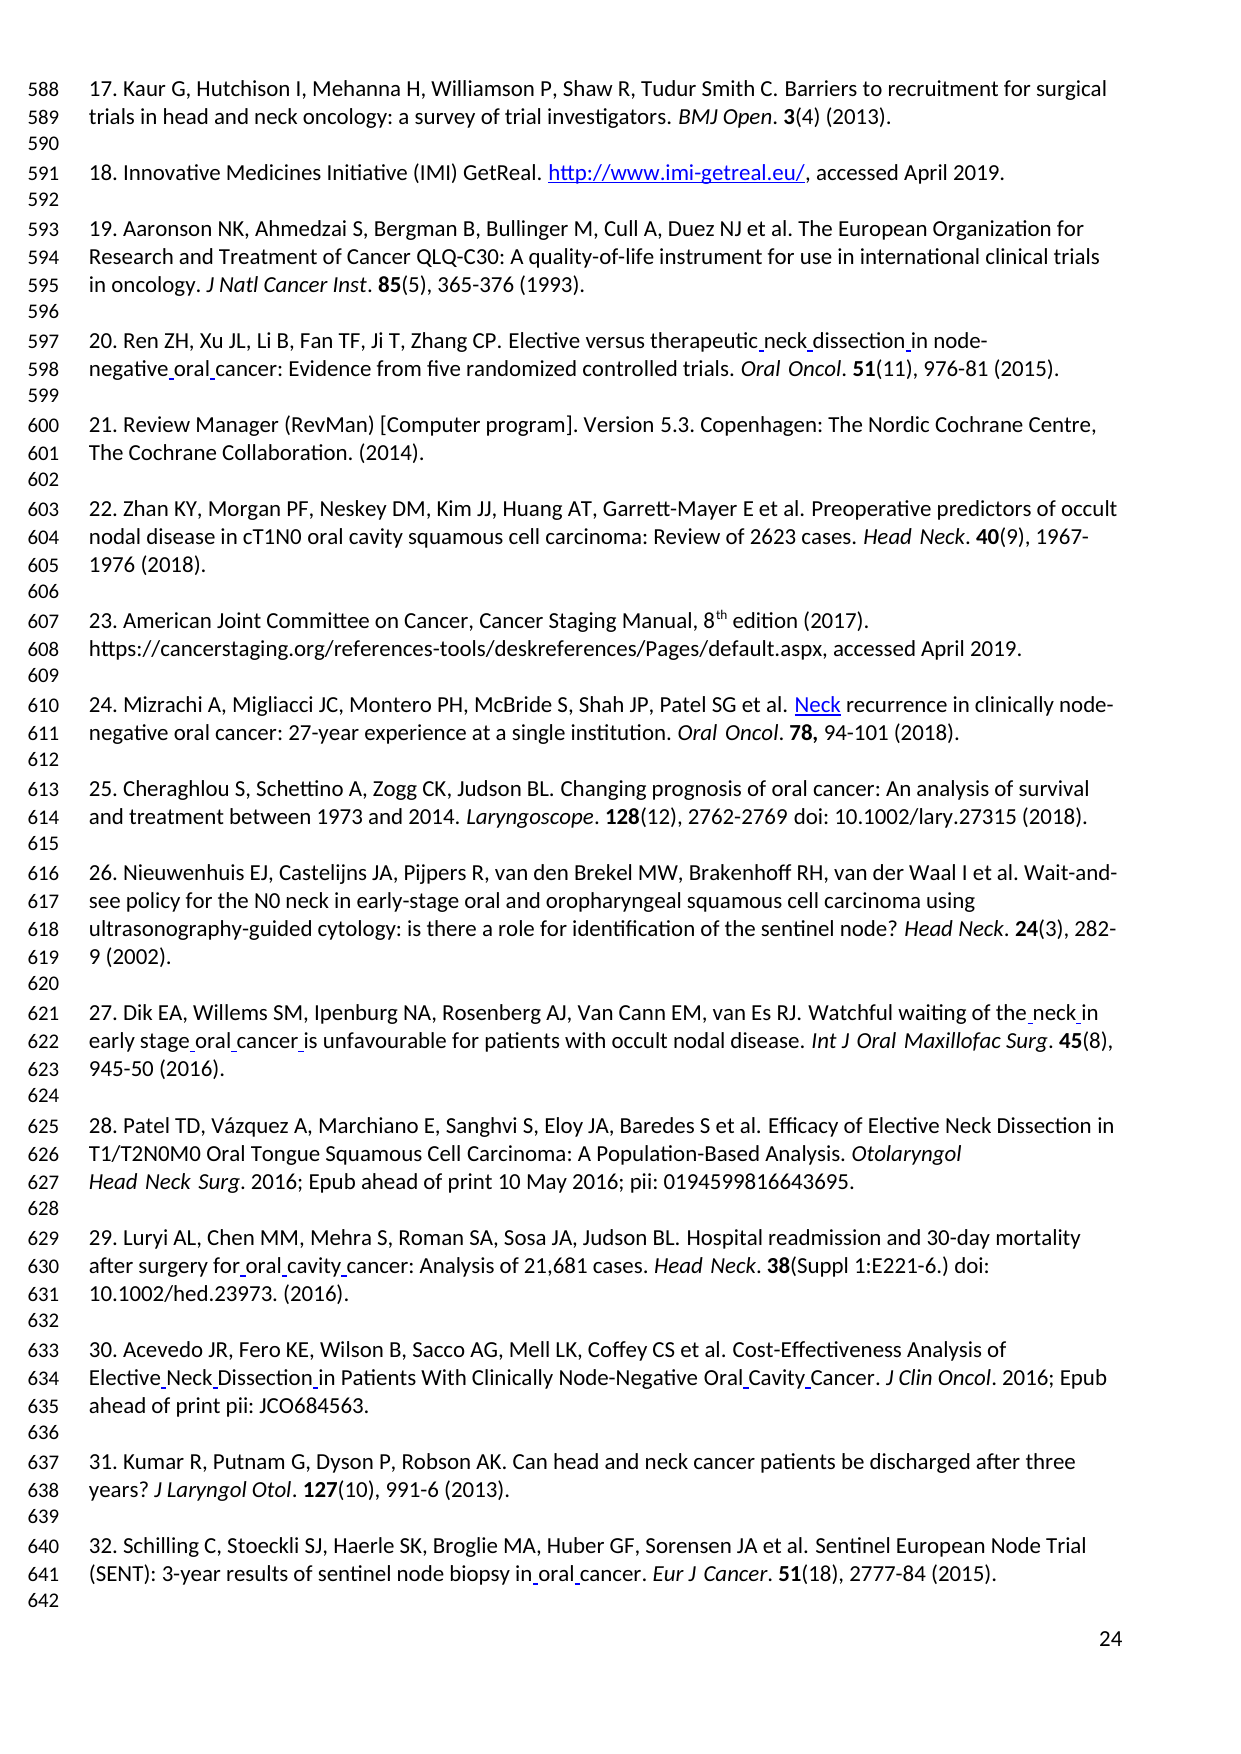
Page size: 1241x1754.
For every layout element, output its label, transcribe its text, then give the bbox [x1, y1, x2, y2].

title 22. Zhan KY, Morgan PF, Neskey DM, Kim JJ, Huang AT, Garrett-Mayer E et al. Preoperative predictors of occult nodal disease in cT1N0 oral cavity squamous cell carcinoma: Review of 2623 cases. Head Neck. 40(9), 1967-1976 (2018). [89, 494, 1122, 578]
title 27. Dik EA, Willems SM, Ipenburg NA, Rosenberg AJ, Van Cann EM, van Es RJ. Watchful waiting of the neck in early stage oral cancer is unfavourable for patients with occult nodal disease. Int J Oral Maxillofac Surg. 45(8), 945-50 (2016). [89, 998, 1122, 1083]
text 18. Innovative Medicines Initiative (IMI) GetReal. http://www.imi-getreal.eu/, accessed April 2019. [548, 158, 1122, 186]
title 29. Luryi AL, Chen MM, Mehra S, Roman SA, Sosa JA, Judson BL. Hospital readmission and 30-day mortality after surgery for oral cavity cancer: Analysis of 21,681 cases. Head Neck. 38(Suppl 1:E221-6.) doi: 10.1002/hed.23973. (2016). [89, 1223, 1122, 1307]
title 20. Ren ZH, Xu JL, Li B, Fan TF, Ji T, Zhang CP. Elective versus therapeutic neck dissection in node-negative oral cancer: Evidence from five randomized controlled trials. Oral Oncol. 51(11), 976-81 (2015). [89, 326, 1122, 382]
title 31. Kumar R, Putnam G, Dyson P, Robson AK. Can head and neck cancer patients be discharged after three years? J Laryngol Otol. 127(10), 991-6 (2013). [89, 1447, 1122, 1503]
text 17. Kaur G, Hutchison I, Mehanna H, Williamson P, Shaw R, Tudur Smith C. Barriers to recruitment for surgical trials in head and neck oncology: a survey of trial investigators. BMJ Open. 3(4) (2013). [89, 74, 1122, 130]
title 21. Review Manager (RevMan) [Computer program]. Version 5.3. Copenhagen: The Nordic Cochrane Centre, The Cochrane Collaboration. (2014). [89, 410, 1122, 466]
title 25. Cheraghlou S, Schettino A, Zogg CK, Judson BL. Changing prognosis of oral cancer: An analysis of survival and treatment between 1973 and 2014. Laryngoscope. 128(12), 2762-2769 doi: 10.1002/lary.27315 (2018). [89, 774, 1122, 830]
title 30. Acevedo JR, Fero KE, Wilson B, Sacco AG, Mell LK, Coffey CS et al. Cost-Effectiveness Analysis of Elective Neck Dissection in Patients With Clinically Node-Negative Oral Cavity Cancer. J Clin Oncol. 2016; Epub ahead of print pii: JCO684563. [89, 1335, 1122, 1419]
title 24. Mizrachi A, Migliacci JC, Montero PH, McBride S, Shah JP, Patel SG et al. Neck recurrence in clinically node-negative oral cancer: 27-year experience at a single institution. Oral Oncol. 78, 94-101 (2018). [89, 690, 1122, 746]
title 32. Schilling C, Stoeckli SJ, Haerle SK, Broglie MA, Huber GF, Sorensen JA et al. Sentinel European Node Trial (SENT): 3-year results of sentinel node biopsy in oral cancer. Eur J Cancer. 51(18), 2777-84 (2015). [89, 1531, 1122, 1587]
text 19. Aaronson NK, Ahmedzai S, Bergman B, Bullinger M, Cull A, Duez NJ et al. The European Organization for Research and Treatment of Cancer QLQ-C30: A quality-of-life instrument for use in international clinical trials in oncology. J Natl Cancer Inst. 85(5), 365-376 (1993). [89, 214, 1122, 298]
title 26. Nieuwenhuis EJ, Castelijns JA, Pijpers R, van den Brekel MW, Brakenhoff RH, van der Waal I et al. Wait-and-see policy for the N0 neck in early-stage oral and oropharyngeal squamous cell carcinoma using ultrasonography-guided cytology: is there a role for identification of the sentinel node? Head Neck. 24(3), 282-9 (2002). [89, 858, 1122, 971]
title 23. American Joint Committee on Cancer, Cancer Staging Manual, 8th edition (2017). https://cancerstaging.org/references-tools/deskreferences/Pages/default.aspx, accessed April 2019. [89, 606, 1122, 662]
text 28. Patel TD, Vázquez A, Marchiano E, Sanghvi S, Eloy JA, Baredes S et al. Efficacy of Elective Neck Dissection in T1/T2N0M0 Oral Tongue Squamous Cell Carcinoma: A Population-Based Analysis. Otolaryngol Head Neck Surg. 2016; Epub ahead of print 10 May 2016; pii: 0194599816643695. [89, 1111, 1122, 1195]
